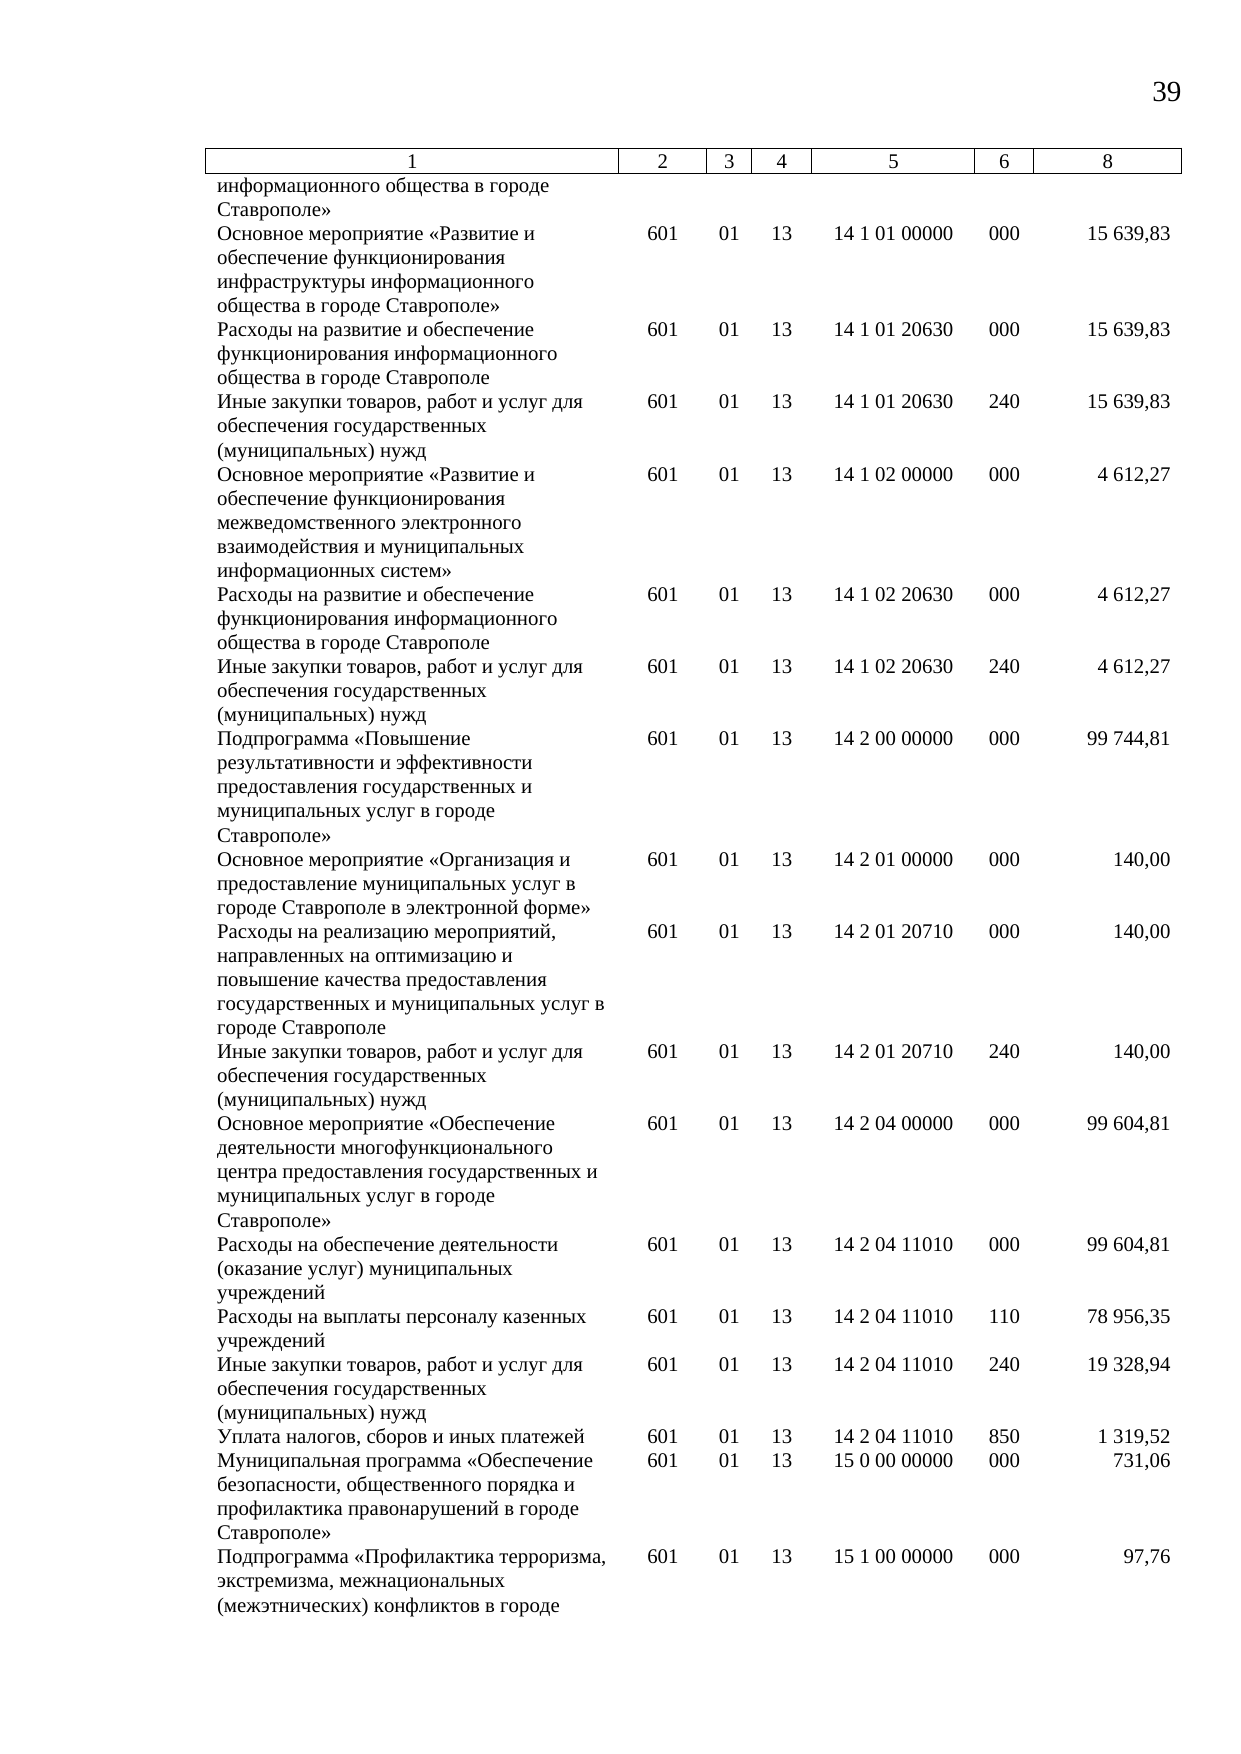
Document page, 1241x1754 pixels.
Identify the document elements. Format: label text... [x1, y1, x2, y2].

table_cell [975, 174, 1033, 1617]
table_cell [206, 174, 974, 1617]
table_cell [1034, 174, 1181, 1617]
table_header 3 [707, 149, 751, 173]
table_header 4 [752, 149, 811, 173]
table_header 5 [812, 149, 974, 173]
table_header 6 [975, 149, 1033, 173]
table_header 1 [206, 149, 618, 173]
table_header 8 [1034, 149, 1181, 173]
table_header 2 [619, 149, 706, 173]
